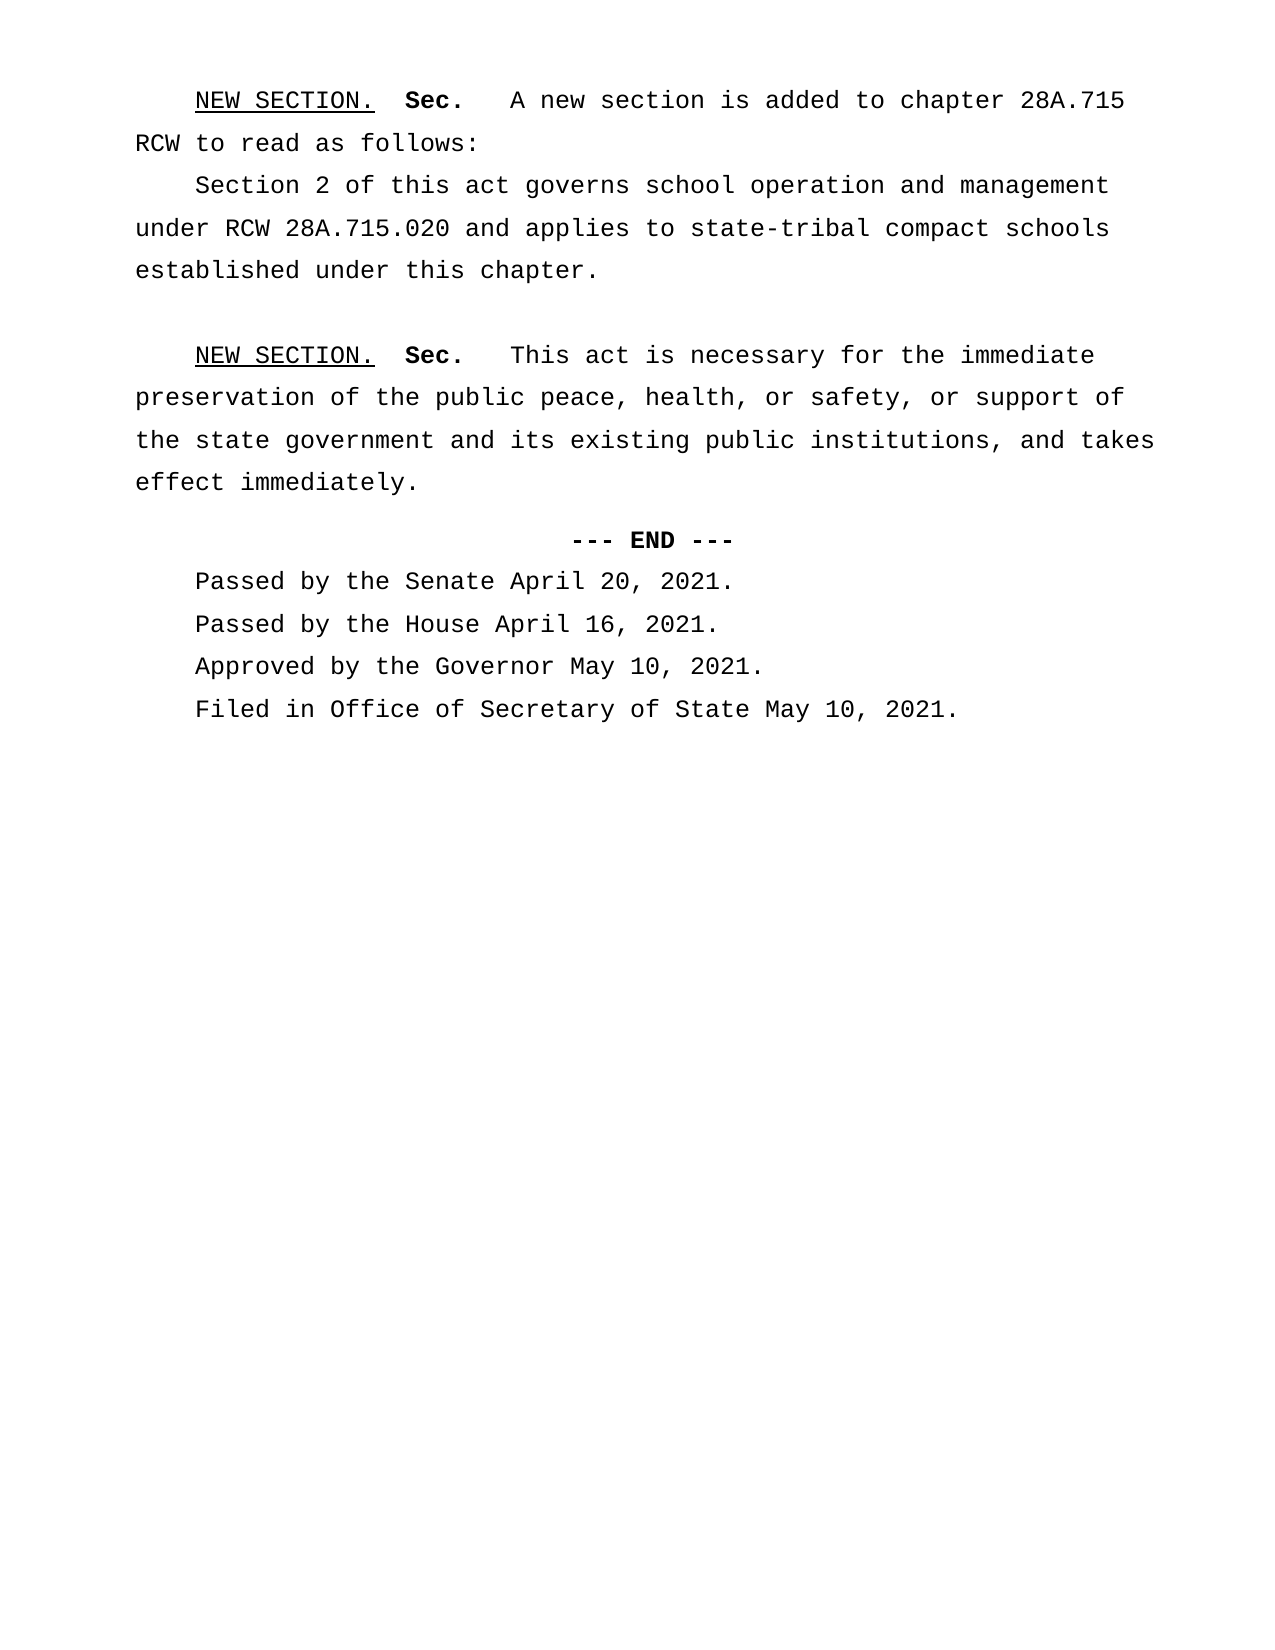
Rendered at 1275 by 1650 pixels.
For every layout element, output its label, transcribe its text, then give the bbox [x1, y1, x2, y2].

text Approved by the Governor May 10, 2021. [135, 641, 1170, 683]
text NEW SECTION. Sec. A new section is added to chapter 28A.715 RCW to read as follows: [135, 75, 1170, 160]
text NEW SECTION. Sec. This act is necessary for the immediate preservation of the public peace, health, or safety, or support of the state government and its existing public institutions, and takes effect immediately. [135, 329, 1170, 499]
text Filed in Office of Secretary of State May 10, 2021. [135, 683, 1170, 726]
text Passed by the House April 16, 2021. [135, 598, 1170, 641]
text Section 2 of this act governs school operation and management under RCW 28A.715.020 and applies to state-tribal compact schools established under this chapter. [135, 160, 1170, 287]
text Passed by the Senate April 20, 2021. [135, 556, 1170, 598]
text --- END --- [135, 527, 1170, 556]
